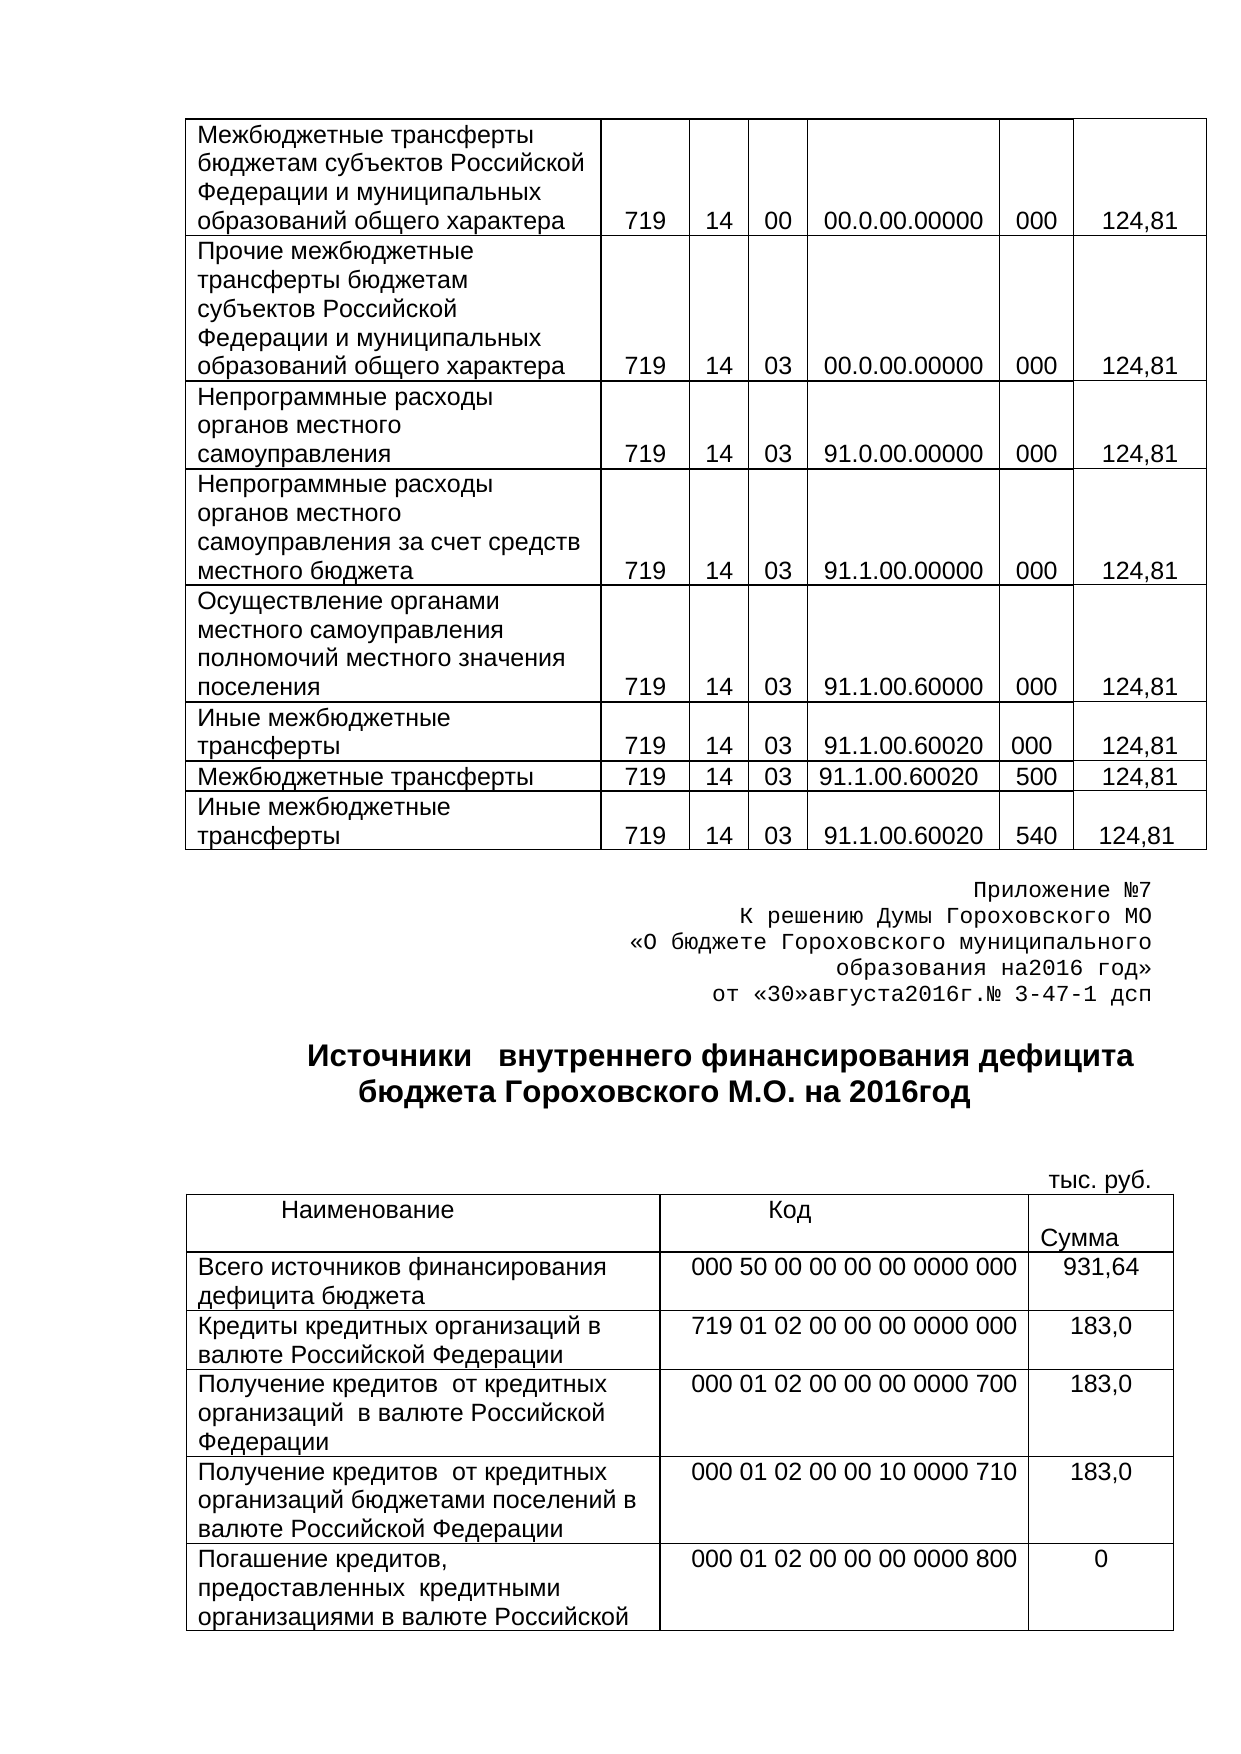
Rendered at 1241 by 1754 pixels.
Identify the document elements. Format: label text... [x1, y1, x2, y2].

table_cell 000 01 02 00 00 00 0000 700 [661, 1370, 1028, 1456]
table_cell 14 [690, 703, 748, 760]
table_cell 719 [602, 703, 689, 760]
table_cell 124,81 [1074, 702, 1206, 760]
table_cell 03 [749, 586, 807, 701]
table_cell Непрограммные расходы органов местного самоуправления за счет средств местного бюджета [186, 470, 600, 584]
table_header Наименование [187, 1195, 659, 1251]
text тыс. руб. [177, 1165, 1152, 1193]
table_cell 91.1.00.00000 [808, 470, 999, 584]
table_cell Межбюджетные трансферты бюджетам субъектов Российской Федерации и муниципальных образований общего характера [186, 120, 600, 235]
table_cell 03 [749, 703, 807, 760]
table_cell 14 [690, 762, 748, 790]
table_cell 0 [1029, 1544, 1173, 1630]
table_cell Получение кредитов от кредитных организаций бюджетами поселений в валюте Российской Федерации [187, 1457, 659, 1543]
table_cell 14 [690, 470, 748, 584]
table_cell 14 [690, 236, 748, 380]
table_cell Иные межбюджетные трансферты [186, 703, 600, 760]
table_cell 000 [1000, 470, 1073, 584]
table_cell 000 [1000, 382, 1073, 468]
table_cell 719 [602, 792, 689, 849]
text «О бюджете Гороховского муниципального образования на2016 год» от «30»августа2016г.№ 3-47-1 дсп [208, 930, 1152, 1008]
table_header Сумма [1029, 1195, 1173, 1251]
table_cell 91.1.00.60020 [808, 792, 999, 849]
table_cell 719 01 02 00 00 00 0000 000 [661, 1311, 1028, 1368]
table_cell 124,81 [1074, 119, 1206, 235]
text К решению Думы Гороховского МО [208, 904, 1152, 930]
table_cell 183,0 [1029, 1311, 1173, 1368]
table_cell 000 [1000, 120, 1073, 235]
text Источники внутреннего финансирования дефицита бюджета Гороховского М.О. на 2016год [177, 1037, 1152, 1109]
table_cell Непрограммные расходы органов местного самоуправления [186, 382, 600, 468]
table_cell Всего источников финансирования дефицита бюджета [187, 1253, 659, 1310]
table_cell 124,81 [1074, 791, 1206, 849]
table_cell 000 50 00 00 00 00 0000 000 [661, 1253, 1028, 1310]
table_cell 000 [1000, 703, 1073, 760]
table_cell 540 [1000, 792, 1073, 849]
table_cell 500 [1000, 762, 1073, 790]
table_cell 91.1.00.60020 [808, 703, 999, 760]
table_cell 03 [749, 470, 807, 584]
table_cell 91.1.00.60000 [808, 586, 999, 701]
table_cell 00 [749, 120, 807, 235]
table_cell Межбюджетные трансферты [186, 762, 600, 790]
table_cell 183,0 [1029, 1457, 1173, 1543]
table_cell 124,81 [1074, 236, 1206, 380]
table_cell 91.1.00.60020 [808, 762, 999, 790]
table_cell 124,81 [1074, 585, 1206, 701]
table_cell 719 [602, 470, 689, 584]
table_cell 931,64 [1029, 1253, 1173, 1310]
table_cell Иные межбюджетные трансферты [186, 792, 600, 849]
table_cell Прочие межбюджетные трансферты бюджетам субъектов Российской Федерации и муниципальных образований общего характера [186, 236, 600, 380]
table_cell 14 [690, 382, 748, 468]
table_cell 000 [1000, 236, 1073, 380]
table_cell 14 [690, 120, 748, 235]
table_cell 91.0.00.00000 [808, 382, 999, 468]
table_cell 719 [602, 382, 689, 468]
table_cell 00.0.00.00000 [808, 236, 999, 380]
table_cell 719 [602, 762, 689, 790]
table_cell Получение кредитов от кредитных организаций в валюте Российской Федерации [187, 1370, 659, 1456]
table_cell 124,81 [1074, 761, 1206, 790]
table_cell 719 [602, 120, 689, 235]
text Приложение №7 [208, 878, 1152, 904]
table_cell 124,81 [1074, 469, 1206, 584]
table_cell 03 [749, 762, 807, 790]
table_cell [187, 1544, 659, 1630]
table_cell 124,81 [1074, 381, 1206, 468]
table_cell 03 [749, 382, 807, 468]
table_cell 719 [602, 236, 689, 380]
table_header Код [661, 1195, 1028, 1251]
table_cell 000 [1000, 586, 1073, 701]
table_cell 03 [749, 236, 807, 380]
table_cell Кредиты кредитных организаций в валюте Российской Федерации [187, 1311, 659, 1368]
table_cell 00.0.00.00000 [808, 120, 999, 235]
table_cell 14 [690, 792, 748, 849]
table_cell 14 [690, 586, 748, 701]
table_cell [661, 1544, 1028, 1630]
table_cell Осуществление органами местного самоуправления полномочий местного значения поселения [186, 586, 600, 701]
table_cell 183,0 [1029, 1370, 1173, 1456]
table_cell 000 01 02 00 00 10 0000 710 [661, 1457, 1028, 1543]
table_cell 719 [602, 586, 689, 701]
table_cell 03 [749, 792, 807, 849]
